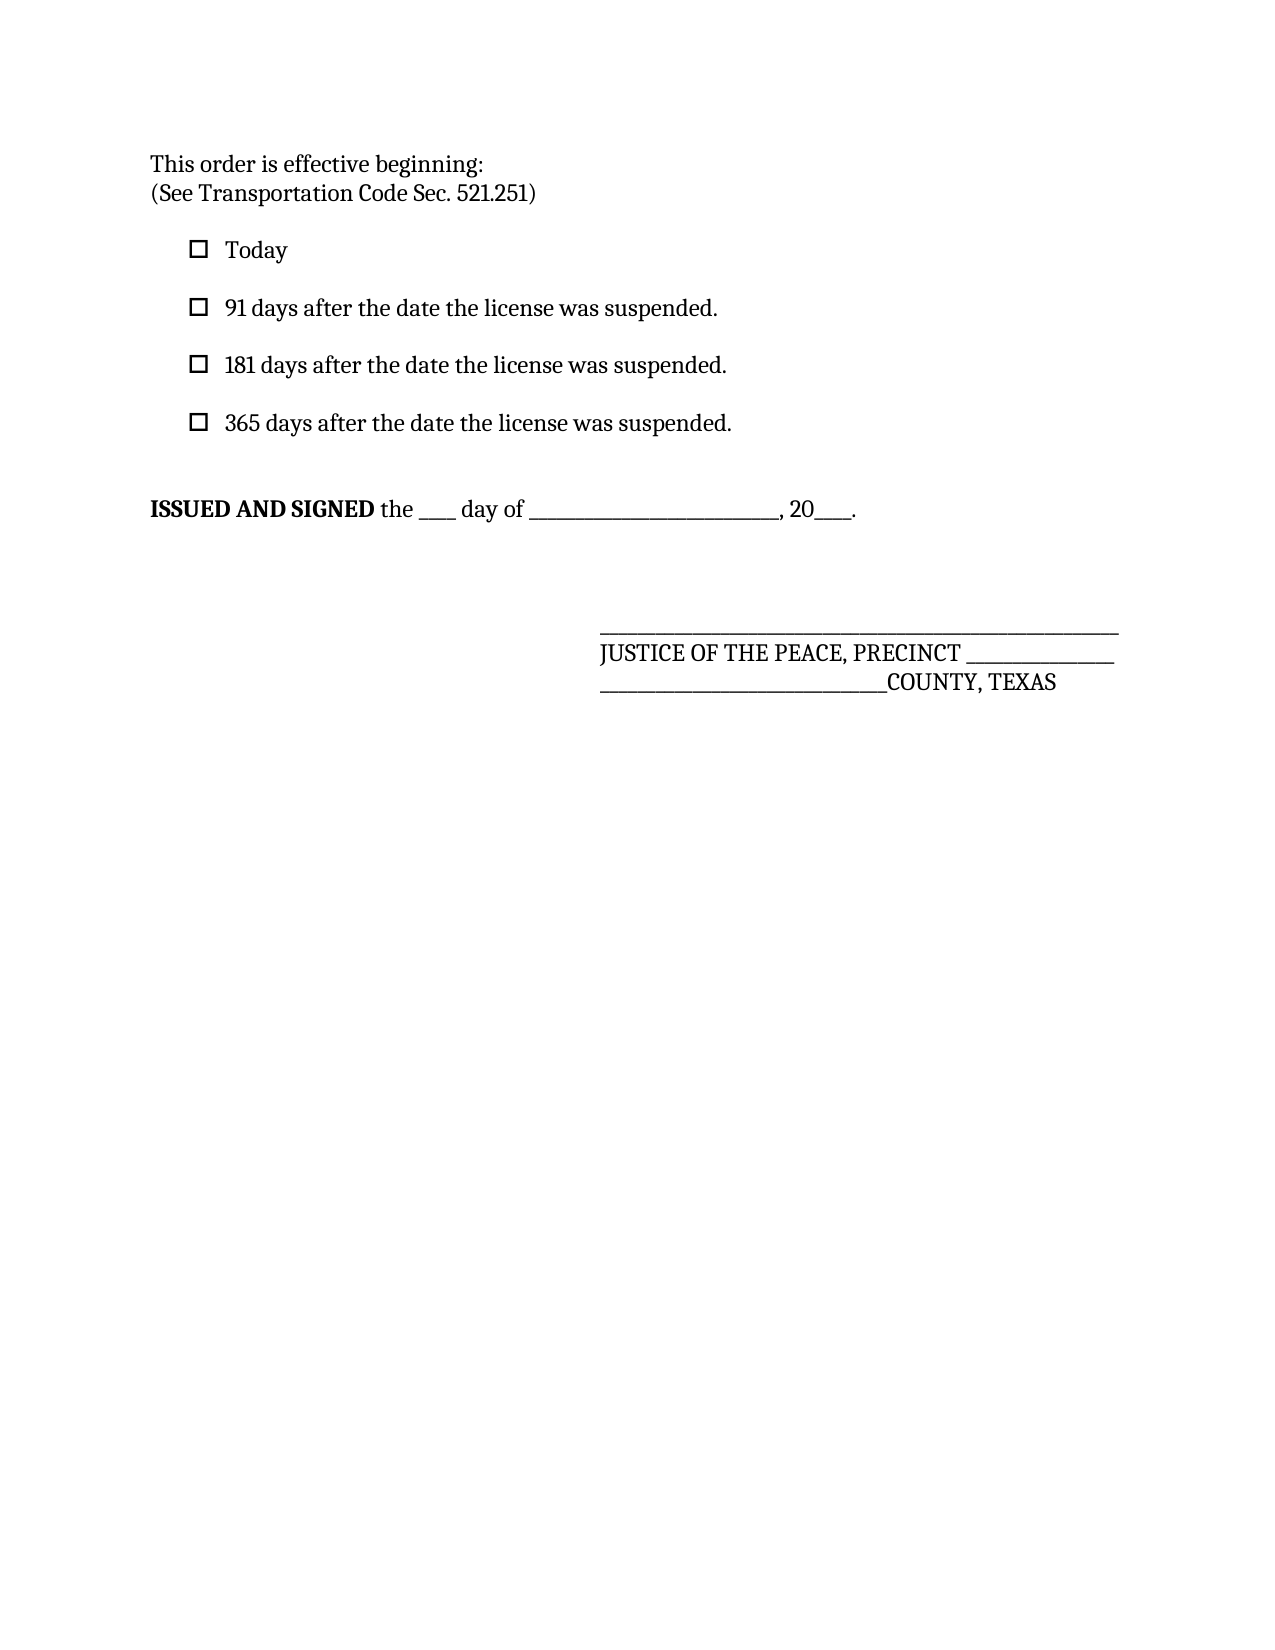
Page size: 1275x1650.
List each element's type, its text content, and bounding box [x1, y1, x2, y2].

text This order is effective beginning: [150, 150, 1125, 179]
text JUSTICE OF THE PEACE, PRECINCT ________________ [525, 639, 1125, 667]
list 181 days after the date the license was suspended. [187, 351, 1125, 380]
list 91 days after the date the license was suspended. [187, 294, 1125, 322]
text (See Transportation Code Sec. 521.251) [150, 179, 1125, 207]
text ________________________________________________________ [525, 610, 1125, 639]
text ISSUED AND SIGNED the ____ day of ___________________________, 20____. [150, 495, 1125, 524]
list Today [187, 236, 1125, 265]
list 365 days after the date the license was suspended. [187, 409, 1125, 437]
text _______________________________COUNTY, TEXAS [525, 667, 1125, 696]
